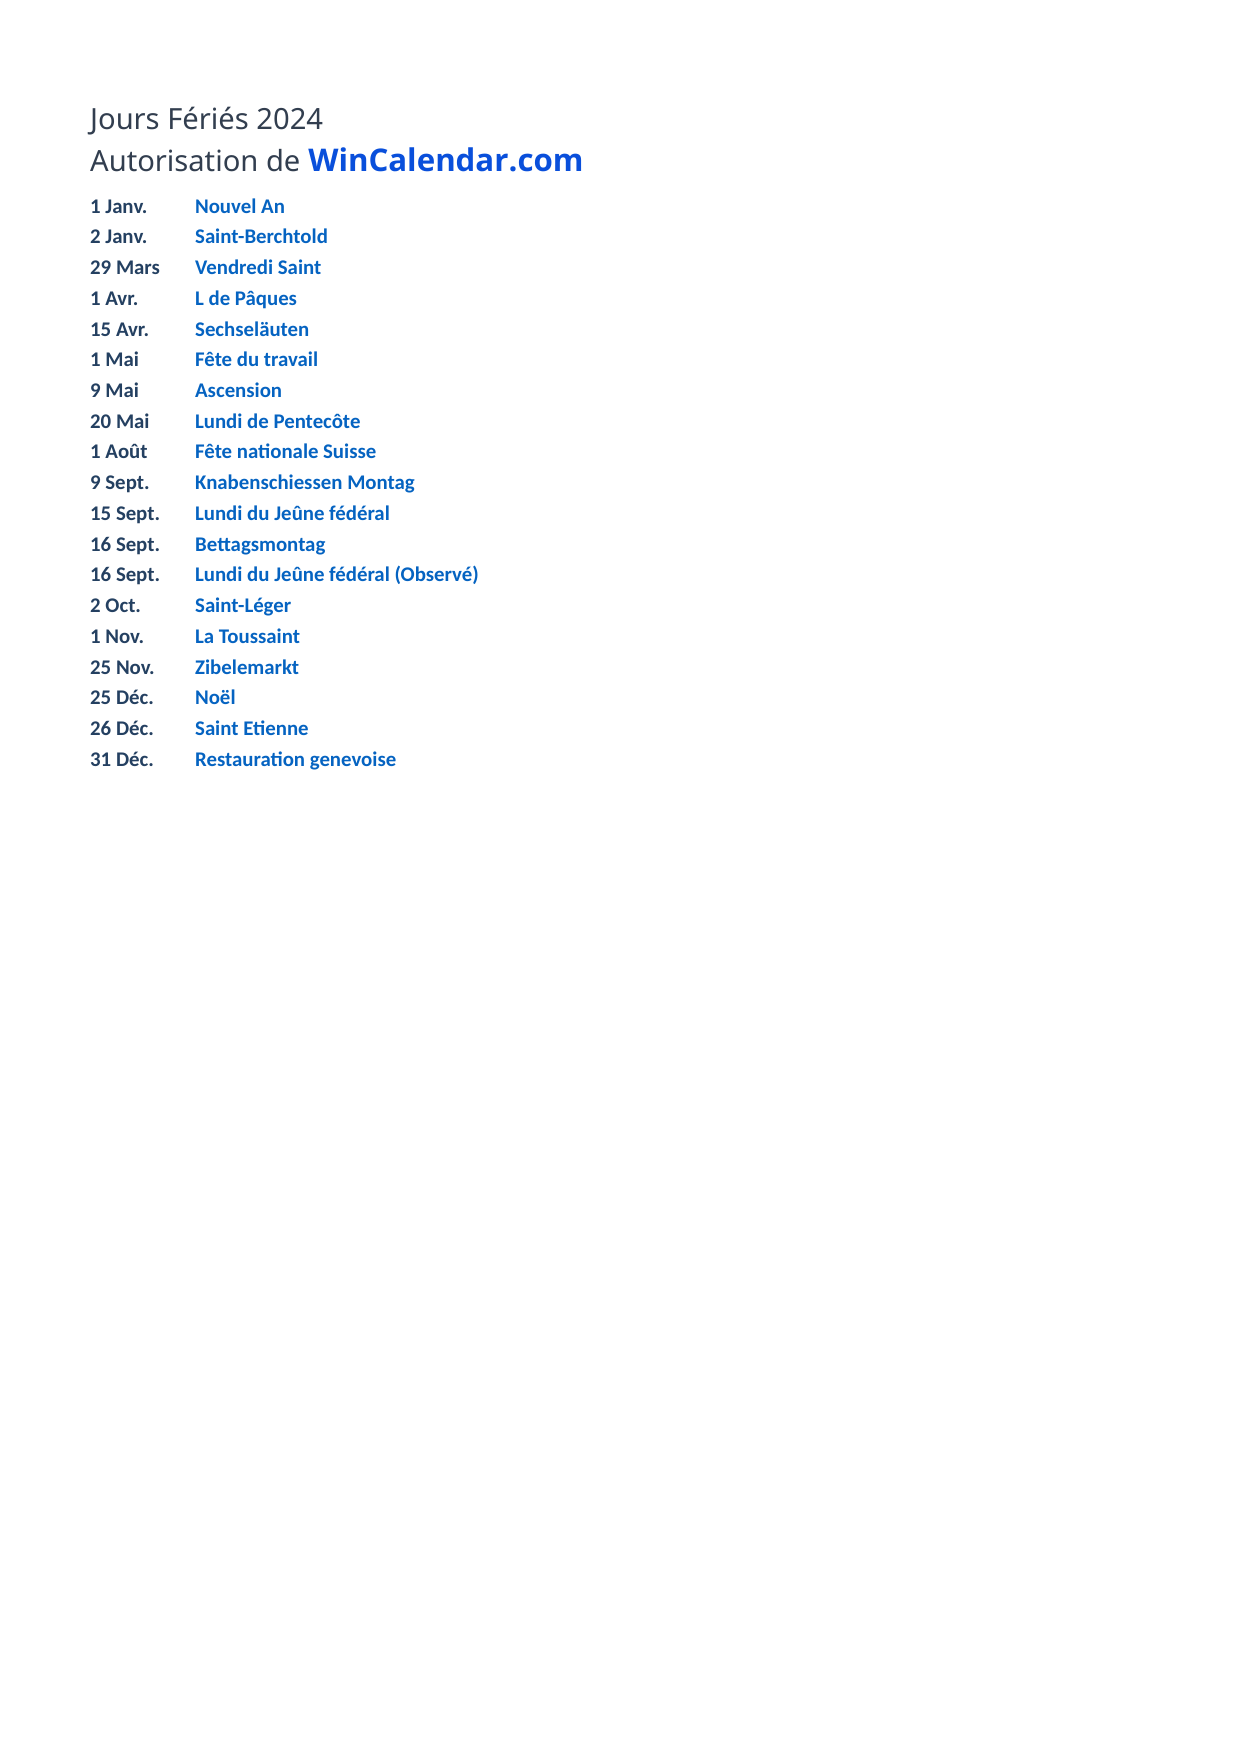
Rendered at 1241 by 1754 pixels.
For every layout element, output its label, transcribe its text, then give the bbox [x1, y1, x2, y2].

text 16 Sept. Bettagsmontag [90, 535, 1150, 555]
text 31 Déc. Restauration genevoise [90, 750, 1150, 770]
text 25 Nov. Zibelemarkt [90, 658, 1150, 678]
text 2 Janv. Saint-Berchtold [90, 228, 1150, 248]
text 15 Sept. Lundi du Jeûne fédéral [90, 504, 1150, 524]
text 1 Nov. La Toussaint [90, 627, 1150, 647]
text 1 Janv. Nouvel An [90, 197, 1150, 217]
subtitle Jours Fériés 2024 Autorisation de WinCalendar.com [90, 98, 1150, 180]
text 26 Déc. Saint Etienne [90, 719, 1150, 739]
text 9 Sept. Knabenschiessen Montag [90, 473, 1150, 494]
text 25 Déc. Noël [90, 688, 1150, 709]
text 20 Mai Lundi de Pentecôte [90, 412, 1150, 432]
text 9 Mai Ascension [90, 381, 1150, 402]
text 1 Mai Fête du travail [90, 351, 1150, 371]
text 16 Sept. Lundi du Jeûne fédéral (Observé) [90, 566, 1150, 586]
text 1 Avr. L de Pâques [90, 289, 1150, 309]
text 1 Août Fête nationale Suisse [90, 443, 1150, 463]
text 29 Mars Vendredi Saint [90, 258, 1150, 279]
text 2 Oct. Saint-Léger [90, 596, 1150, 617]
text 15 Avr. Sechseläuten [90, 320, 1150, 340]
